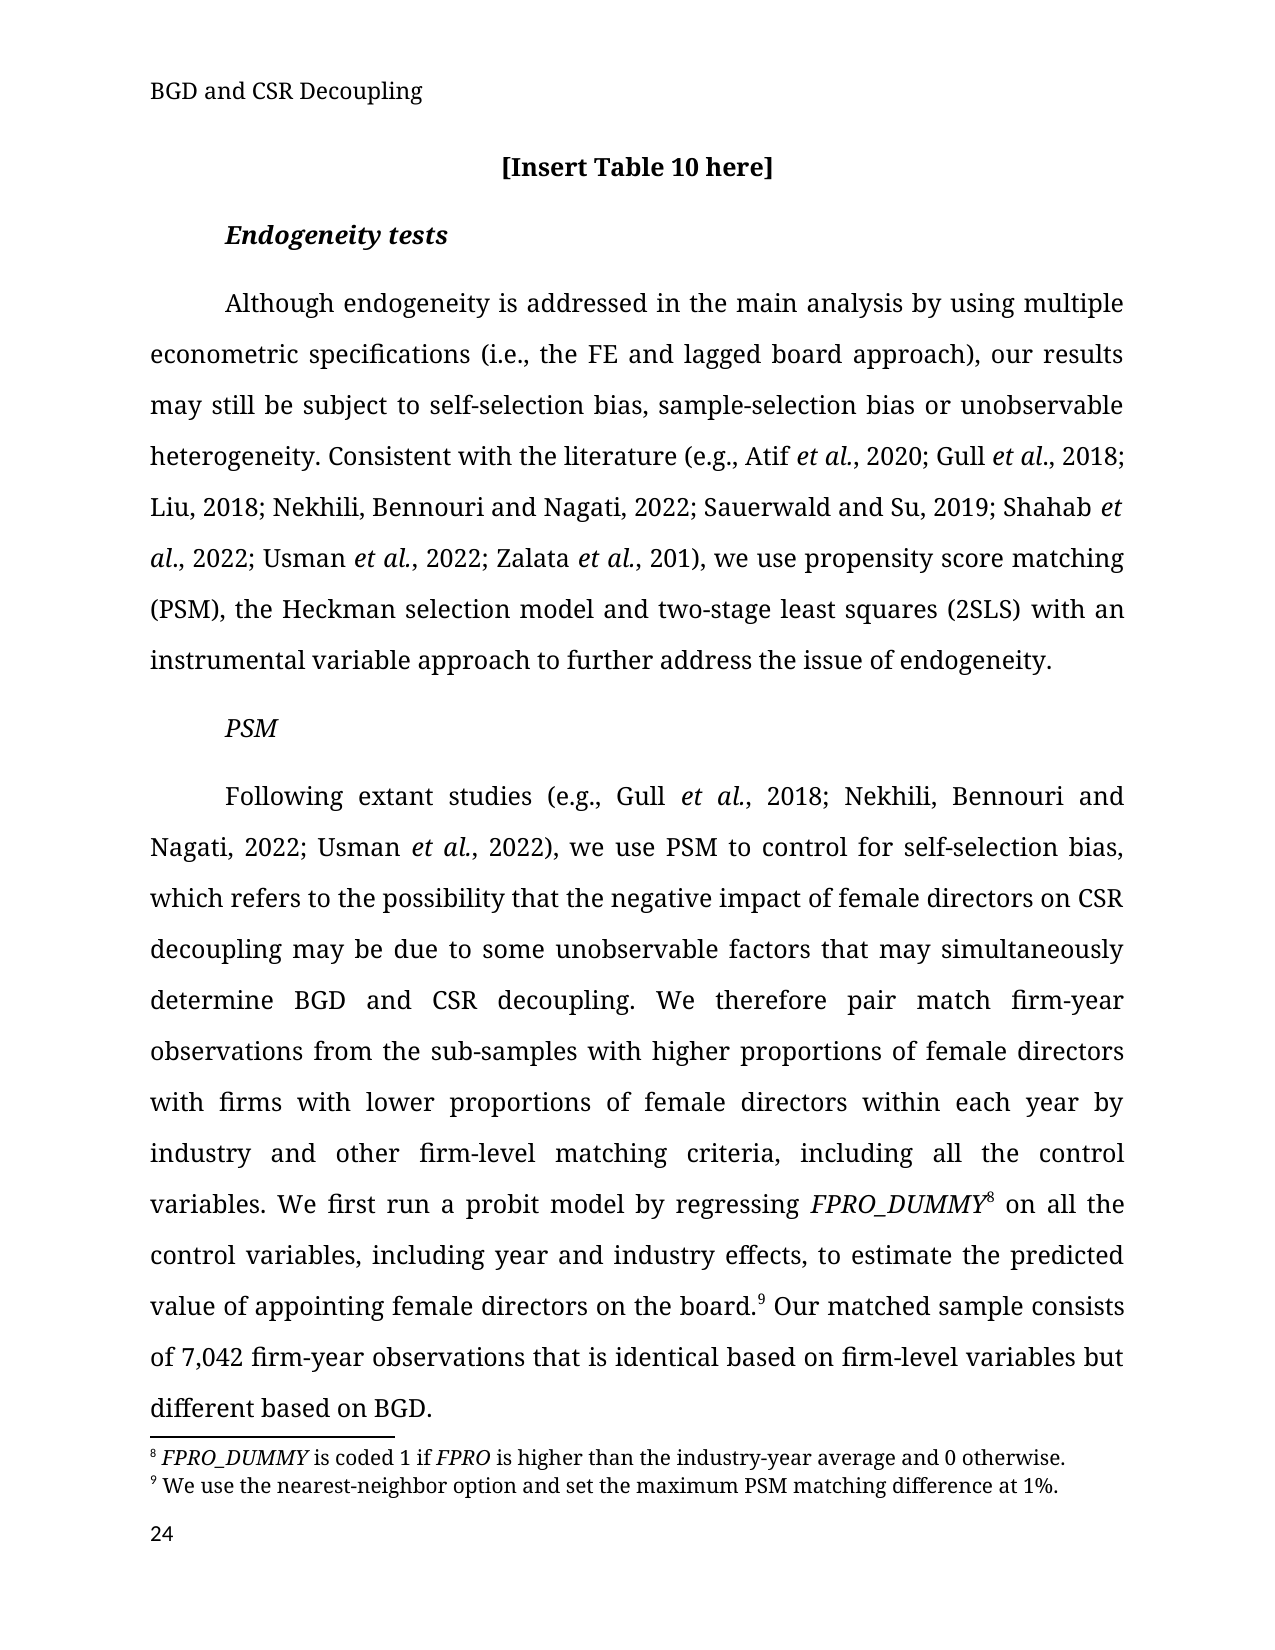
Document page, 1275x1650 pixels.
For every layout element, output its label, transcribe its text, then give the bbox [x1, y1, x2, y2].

text Following extant studies (e.g., Gull et al., 2018; Nekhili, Bennouri and Nagati, 2022; Usman et al., 2022), we use PSM to control for self-selection bias, which refers to the possibility that the negative impact of female directors on CSR decoupling may be due to some unobservable factors that may simultaneously determine BGD and CSR decoupling. We therefore pair match firm-year observations from the sub-samples with higher proportions of female directors with firms with lower proportions of female directors within each year by industry and other firm-level matching criteria, including all the control variables. We first run a probit model by regressing FPRO_DUMMY on all the control variables, including year and industry effects, to estimate the predicted value of appointing female directors on the board. Our matched sample consists of 7,042 firm-year observations that is identical based on firm-level variables but different based on BGD. [150, 778, 1125, 1425]
text Although endogeneity is addressed in the main analysis by using multiple econometric specifications (i.e., the FE and lagged board approach), our results may still be subject to self-selection bias, sample-selection bias or unobservable heterogeneity. Consistent with the literature (e.g., Atif et al., 2020; Gull et al., 2018; Liu, 2018; Nekhili, Bennouri and Nagati, 2022; Sauerwald and Su, 2019; Shahab et al., 2022; Usman et al., 2022; Zalata et al., 201), we use propensity score matching (PSM), the Heckman selection model and two-stage least squares (2SLS) with an instrumental variable approach to further address the issue of endogeneity. [150, 285, 1125, 677]
text PSM [150, 710, 1125, 744]
text [Insert Table 10 here] [150, 150, 1125, 184]
text Endogeneity tests [150, 218, 1125, 252]
